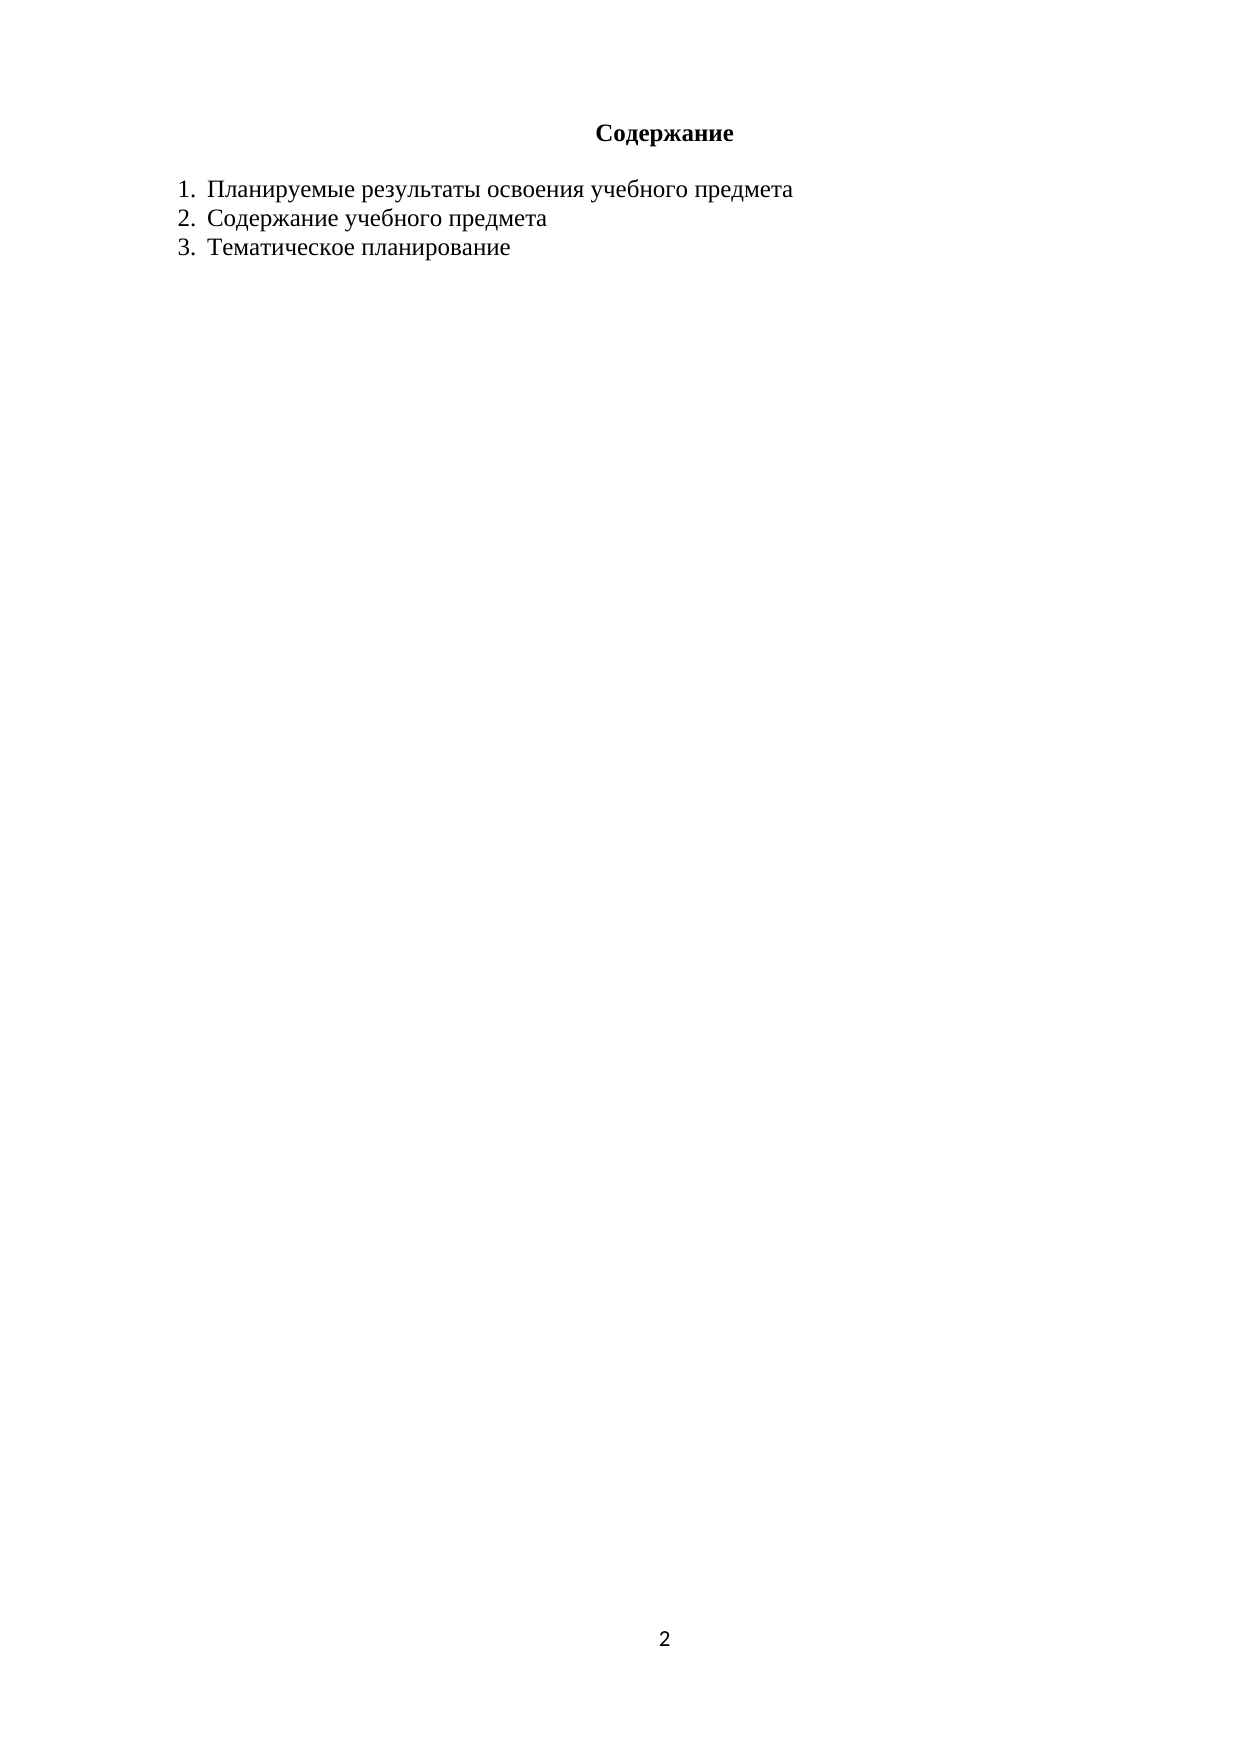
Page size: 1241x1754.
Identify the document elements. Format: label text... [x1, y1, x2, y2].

list Планируемые результаты освоения учебного предмета [177, 174, 1152, 203]
list Содержание учебного предмета [177, 203, 1152, 232]
list Тематическое планирование [177, 232, 1152, 261]
text Содержание [177, 118, 1152, 147]
